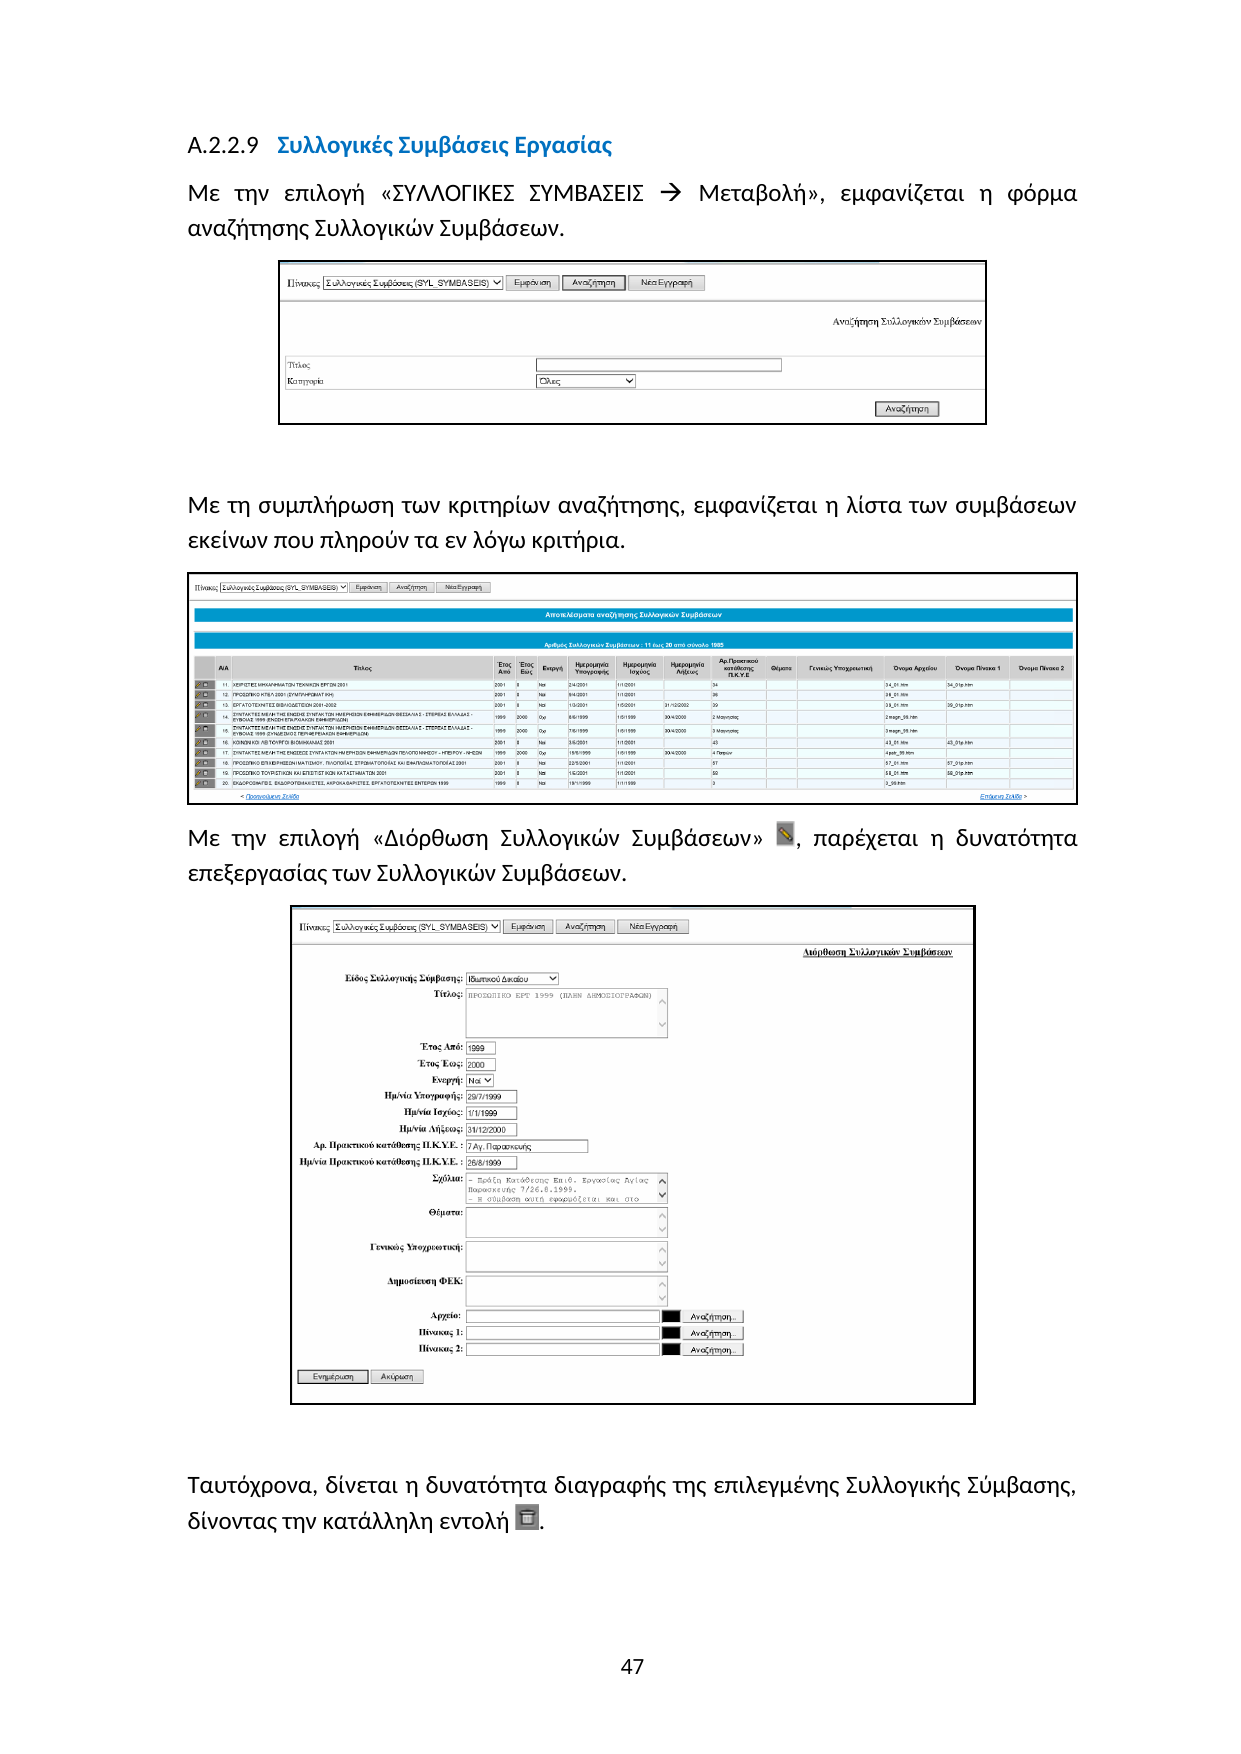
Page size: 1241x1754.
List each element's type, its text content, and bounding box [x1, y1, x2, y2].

list Με τη συμπλήρωση των κριτηρίων αναζήτησης, εμφανίζεται η λίστα των συμβάσεων εκείνων που πληρούν τα εν λόγω κριτήρια. [187, 489, 1078, 555]
list Ταυτόχρονα, δίνεται η δυνατότητα διαγραφής της επιλεγμένης Συλλογικής Σύμβασης, δίνοντας την κατάλληλη εντολή . [187, 1469, 1078, 1536]
picture [280, 262, 985, 423]
subtitle Συλλογικές Συμβάσεις Εργασίας [187, 129, 1078, 160]
picture [189, 574, 1076, 803]
picture [292, 907, 973, 1403]
list Με την επιλογή «ΣΥΛΛΟΓΙΚΕΣ ΣΥΜΒΑΣΕΙΣ Μεταβολή», εμφανίζεται η φόρμα αναζήτησης Συλλογικών Συμβάσεων. [187, 177, 1078, 242]
list Με την επιλογή «Διόρθωση Συλλογικών Συμβάσεων» , παρέχεται η δυνατότητα επεξεργασίας των Συλλογικών Συμβάσεων. [187, 822, 1078, 888]
picture [515, 1504, 539, 1530]
picture [776, 821, 796, 847]
